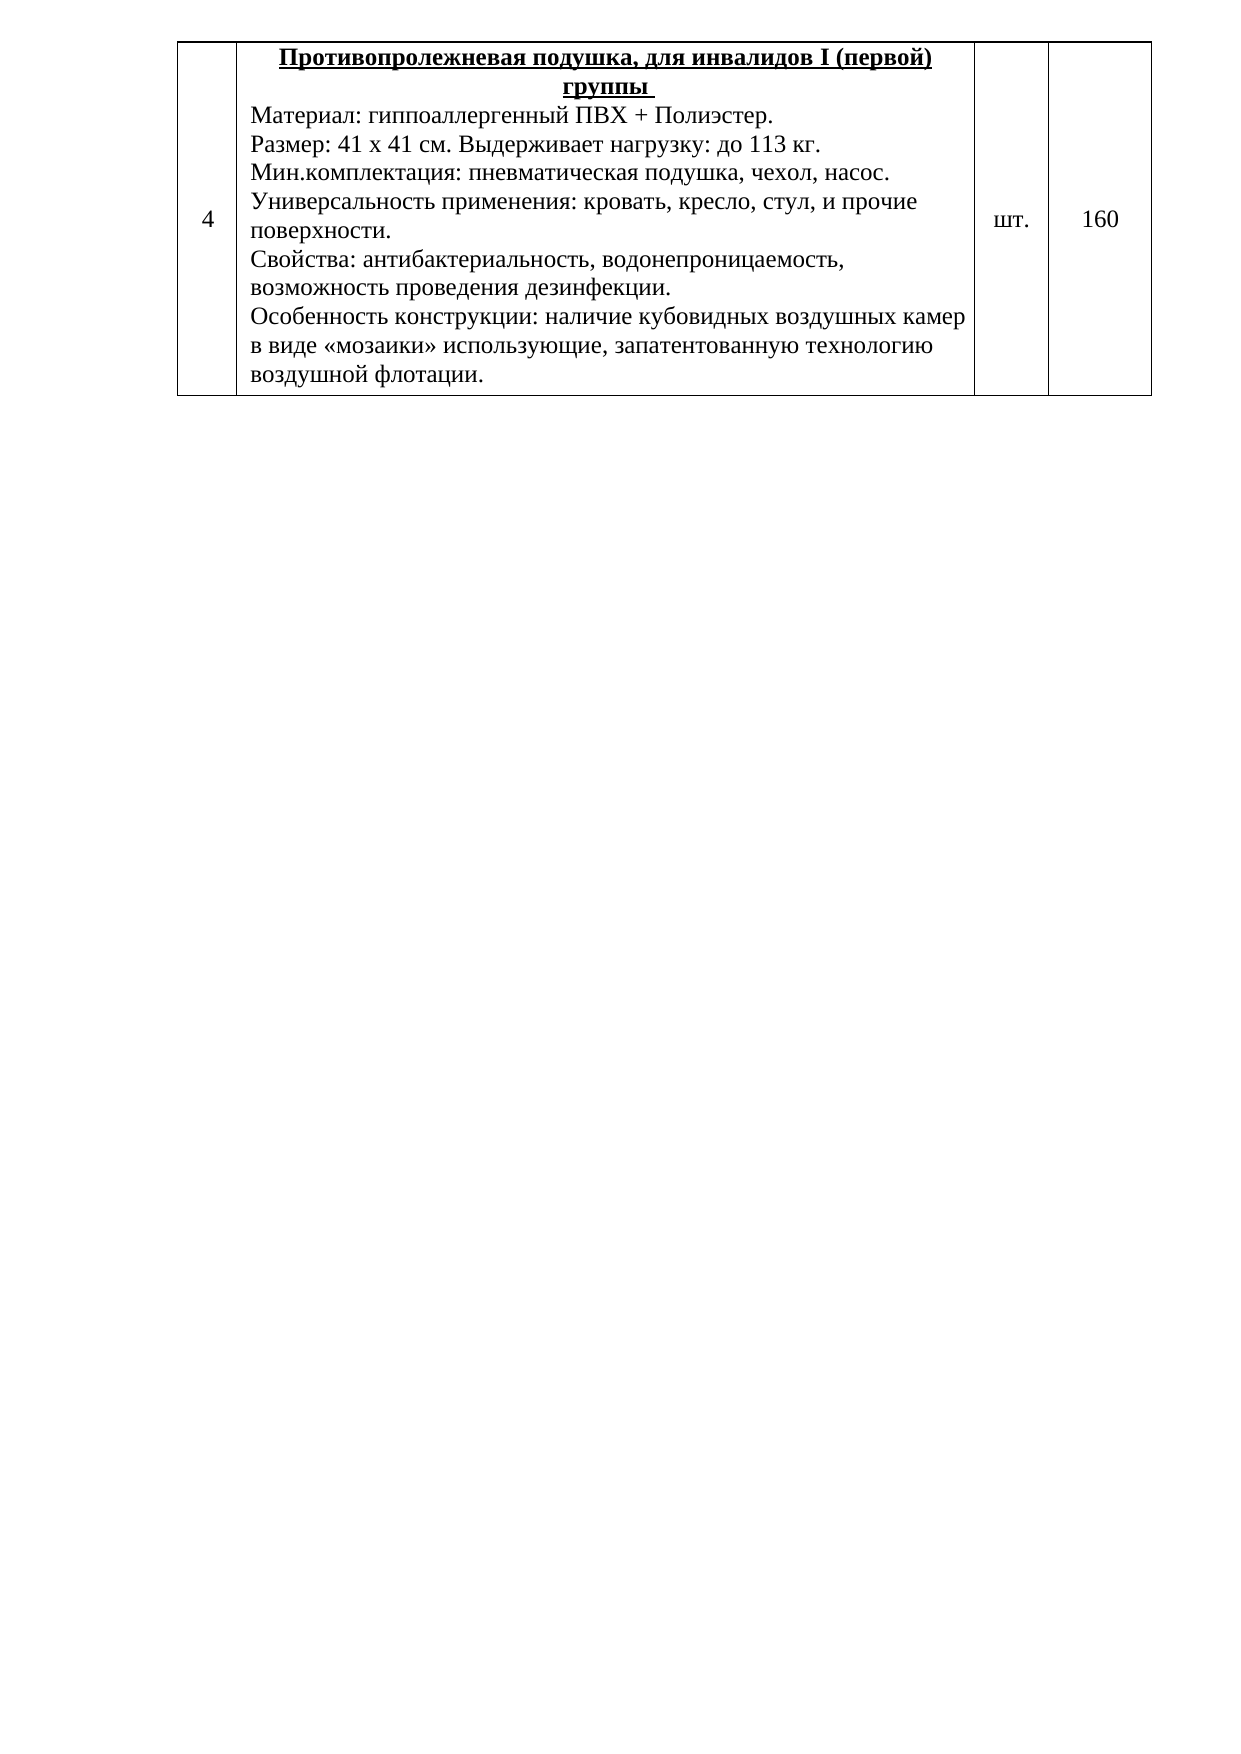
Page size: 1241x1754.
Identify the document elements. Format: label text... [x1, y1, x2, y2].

table_cell Противопролежневая подушка, для инвалидов I (первой) группы Материал: гиппоаллергенный ПВХ + Полиэстер. Размер: 41 х 41 см. Выдерживает нагрузку: до 113 кг. Мин.комплектация: пневматическая подушка, чехол, насос. Универсальность применения: кровать, кресло, стул, и прочие поверхности. Свойства: антибактериальность, водонепроницаемость, возможность проведения дезинфекции. Особенность конструкции: наличие кубовидных воздушных камер в виде «мозаики» использующие, запатентованную технологию воздушной флотации. [237, 43, 974, 394]
table_cell 4 [178, 43, 236, 394]
table_cell 160 [1049, 43, 1151, 394]
table_cell шт. [975, 43, 1048, 394]
